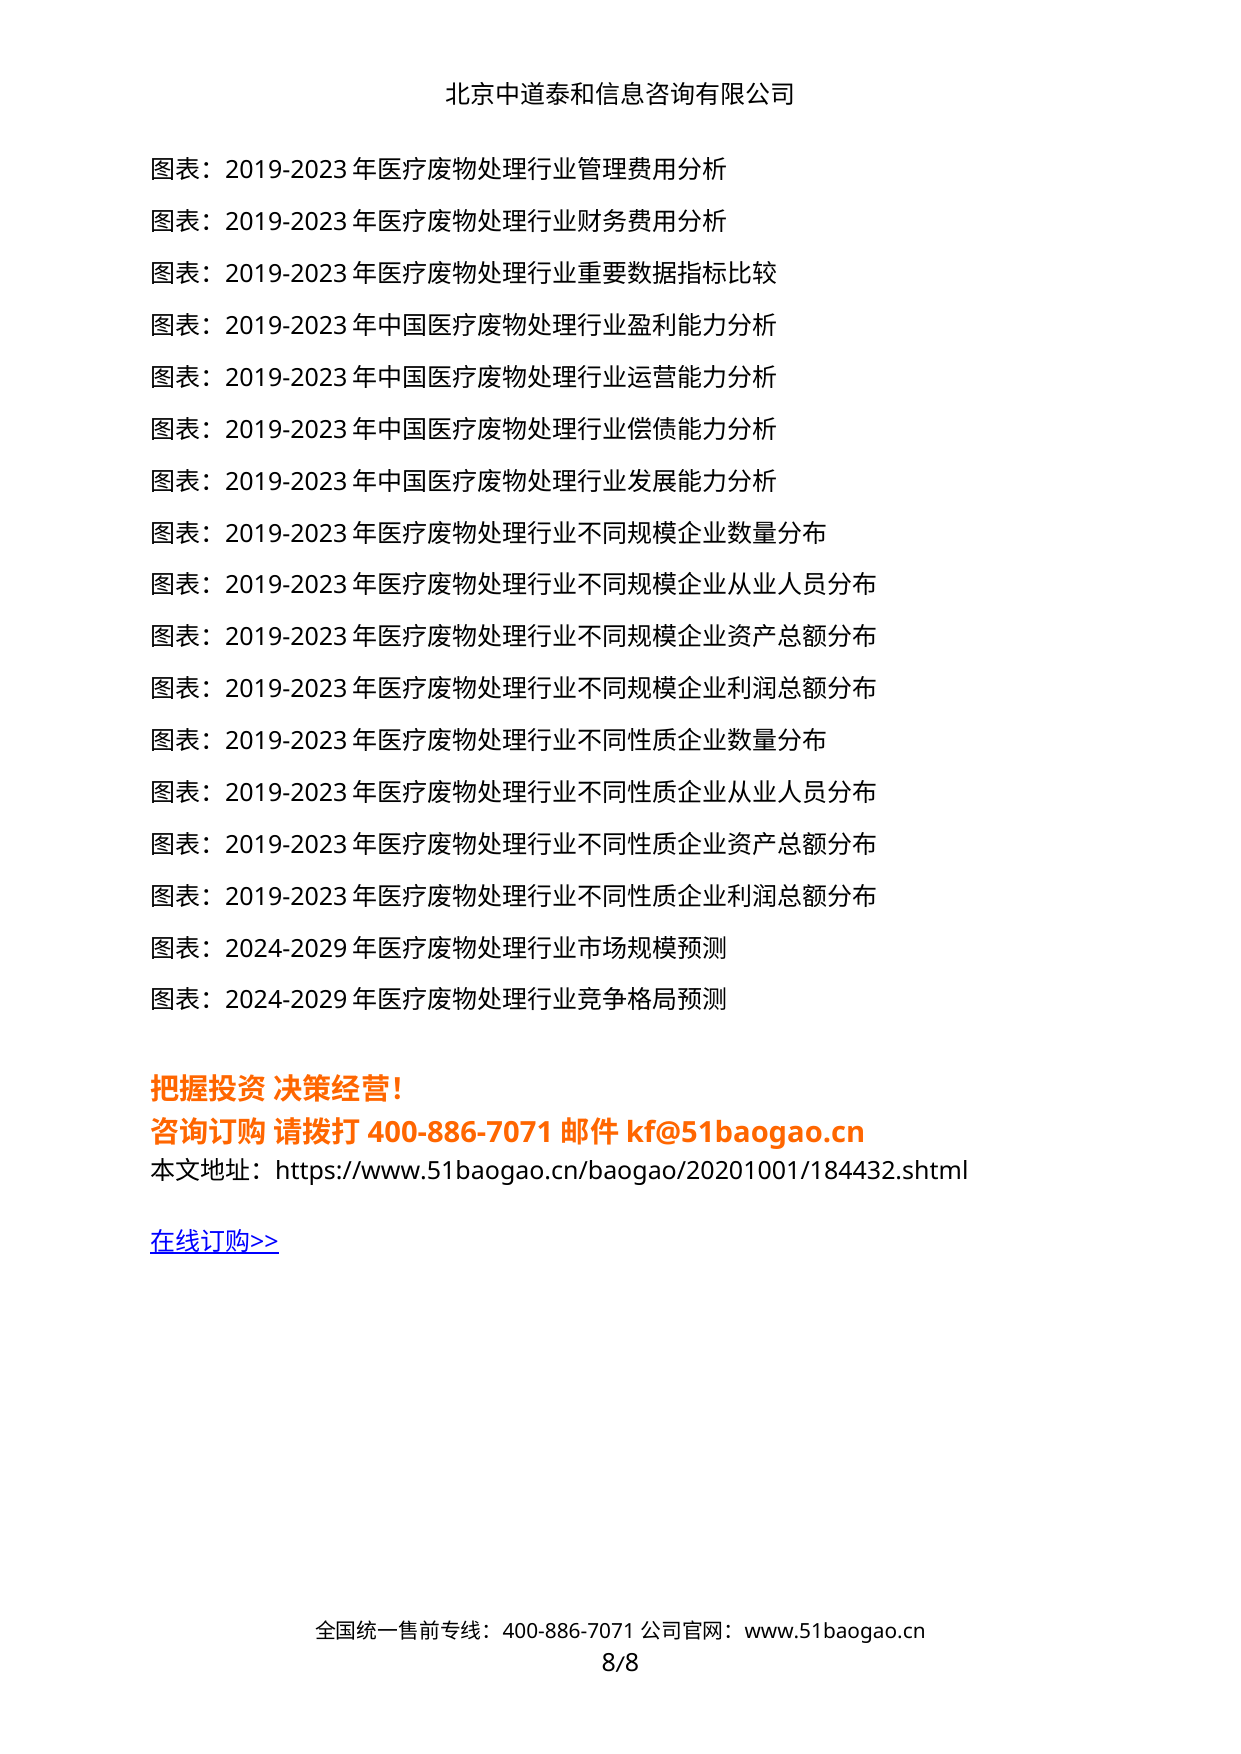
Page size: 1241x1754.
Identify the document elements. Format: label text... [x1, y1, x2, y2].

text 图表：2019-2023年医疗废物处理行业重要数据指标比较 [150, 254, 1090, 290]
text 图表：2019-2023年医疗废物处理行业不同规模企业从业人员分布 [150, 565, 1090, 601]
text 图表：2019-2023年中国医疗废物处理行业运营能力分析 [150, 357, 1090, 394]
text 图表：2019-2023年医疗废物处理行业不同性质企业资产总额分布 [150, 824, 1090, 861]
text 图表：2019-2023年医疗废物处理行业不同性质企业从业人员分布 [150, 772, 1090, 809]
text 图表：2019-2023年医疗废物处理行业财务费用分析 [150, 202, 1090, 238]
text 图表：2024-2029年医疗废物处理行业市场规模预测 [150, 928, 1090, 964]
text 在线订购>> [150, 1187, 1090, 1257]
text 图表：2019-2023年中国医疗废物处理行业发展能力分析 [150, 461, 1090, 497]
text 图表：2019-2023年医疗废物处理行业不同性质企业数量分布 [150, 721, 1090, 757]
text 图表：2019-2023年中国医疗废物处理行业盈利能力分析 [150, 306, 1090, 342]
text 图表：2019-2023年医疗废物处理行业不同规模企业资产总额分布 [150, 617, 1090, 653]
text 图表：2019-2023年医疗废物处理行业不同规模企业数量分布 [150, 513, 1090, 549]
text 图表：2019-2023年医疗废物处理行业不同性质企业利润总额分布 [150, 876, 1090, 912]
text 图表：2024-2029年医疗废物处理行业竞争格局预测 [150, 980, 1090, 1016]
text 图表：2019-2023年医疗废物处理行业管理费用分析 [150, 150, 1090, 186]
text 图表：2019-2023年医疗废物处理行业不同规模企业利润总额分布 [150, 669, 1090, 705]
text 图表：2019-2023年中国医疗废物处理行业偿债能力分析 [150, 409, 1090, 446]
text 把握投资 决策经营！咨询订购 请拨打 400-886-7071 邮件 kf@51baogao.cn本文地址：https://www.51baogao.cn/baogao/20201001/184432.shtml [150, 1032, 1090, 1187]
